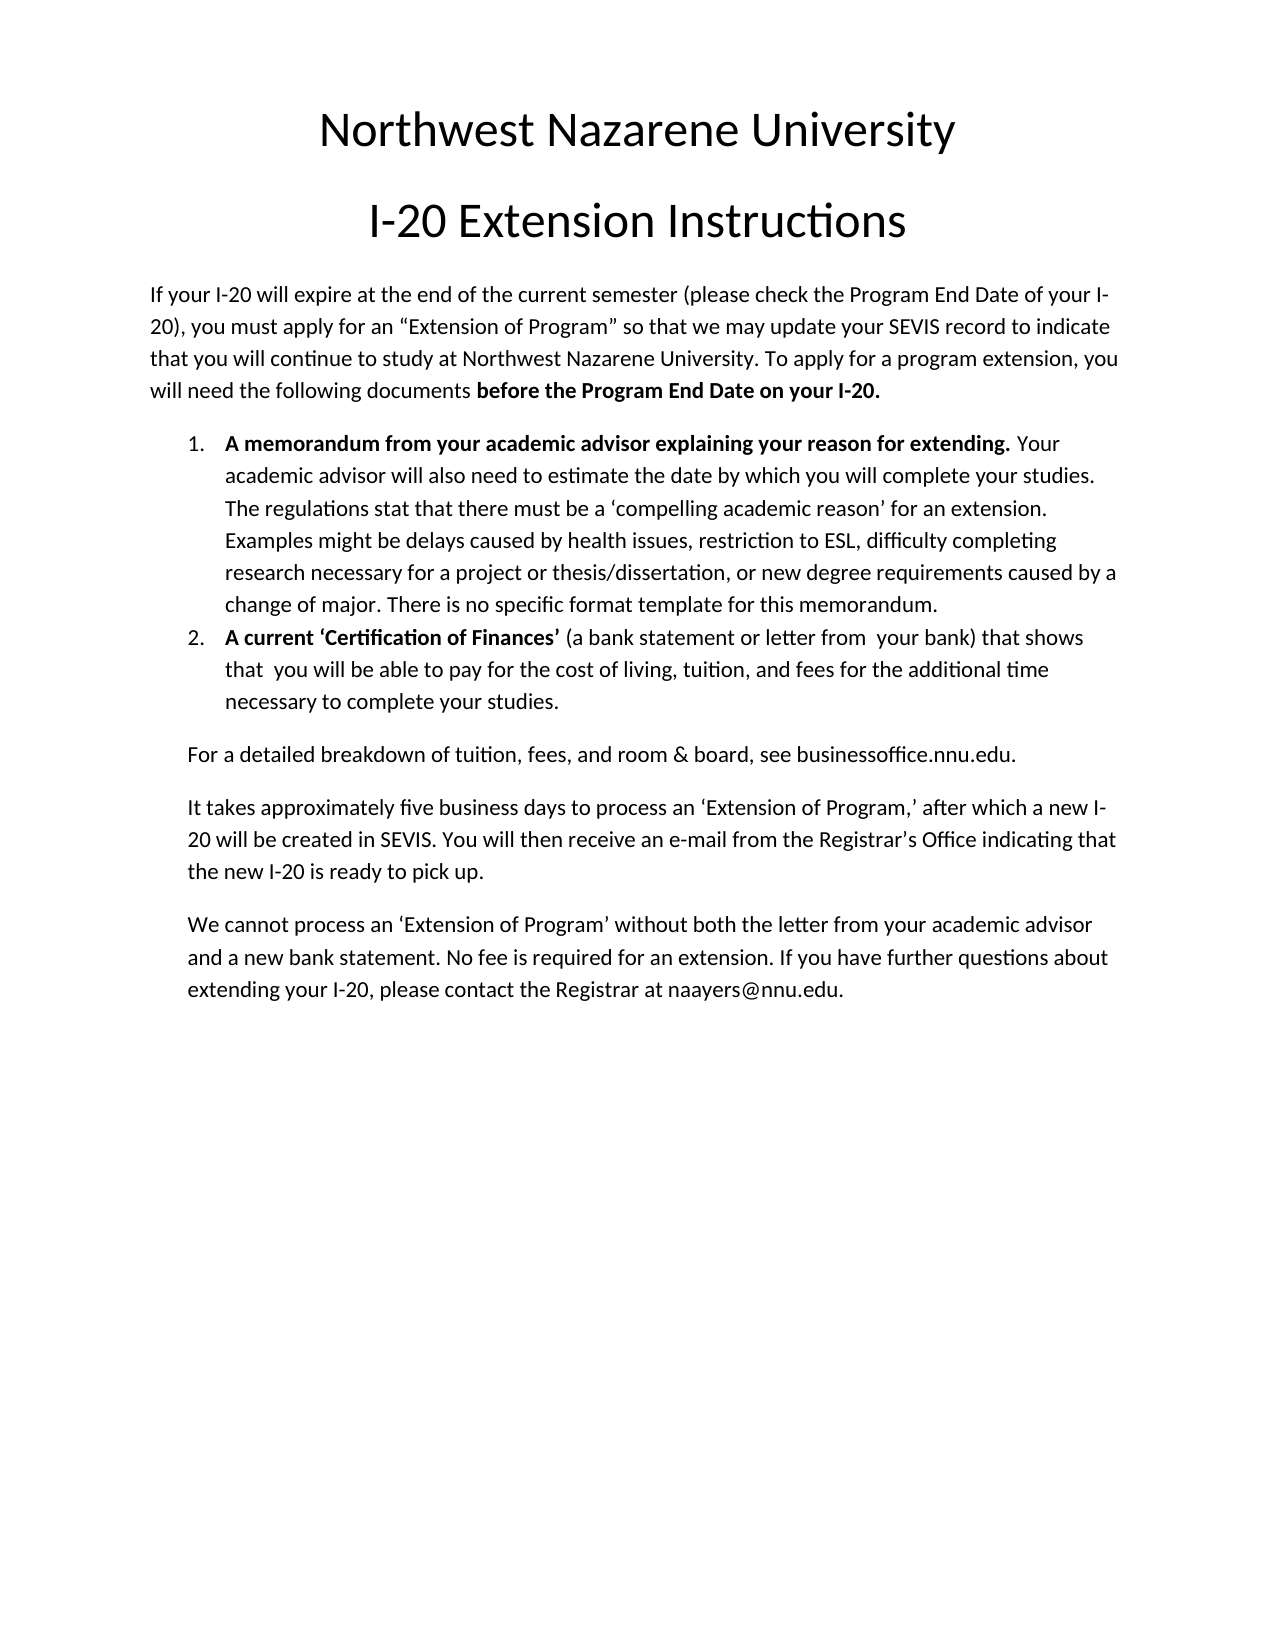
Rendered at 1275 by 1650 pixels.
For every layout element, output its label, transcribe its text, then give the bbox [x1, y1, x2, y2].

text If your I-20 will expire at the end of the current semester (please check the Program End Date of your I-20), you must apply for an “Extension of Program” so that we may update your SEVIS record to indicate that you will continue to study at Northwest Nazarene University. To apply for a program extension, you will need the following documents before the Program End Date on your I-20. [150, 280, 1125, 404]
text Northwest Nazarene University [150, 98, 1125, 159]
list A current ‘Certification of Finances’ (a bank statement or letter from your bank) that shows that you will be able to pay for the cost of living, tuition, and fees for the additional time necessary to complete your studies. [187, 623, 1125, 715]
text For a detailed breakdown of tuition, fees, and room & board, see businessoffice.nnu.edu. [187, 740, 1125, 768]
text We cannot process an ‘Extension of Program’ without both the letter from your academic advisor and a new bank statement. No fee is required for an extension. If you have further questions about extending your I-20, please contact the Registrar at naayers@nnu.edu. [187, 910, 1125, 1003]
text I-20 Extension Instructions [150, 189, 1125, 250]
text It takes approximately five business days to process an ‘Extension of Program,’ after which a new I-20 will be created in SEVIS. You will then receive an e-mail from the Registrar’s Office indicating that the new I-20 is ready to pick up. [187, 793, 1125, 885]
list A memorandum from your academic advisor explaining your reason for extending. Your academic advisor will also need to estimate the date by which you will complete your studies. The regulations stat that there must be a ‘compelling academic reason’ for an extension. Examples might be delays caused by health issues, restriction to ESL, difficulty completing research necessary for a project or thesis/dissertation, or new degree requirements caused by a change of major. There is no specific format template for this memorandum. [187, 429, 1125, 618]
